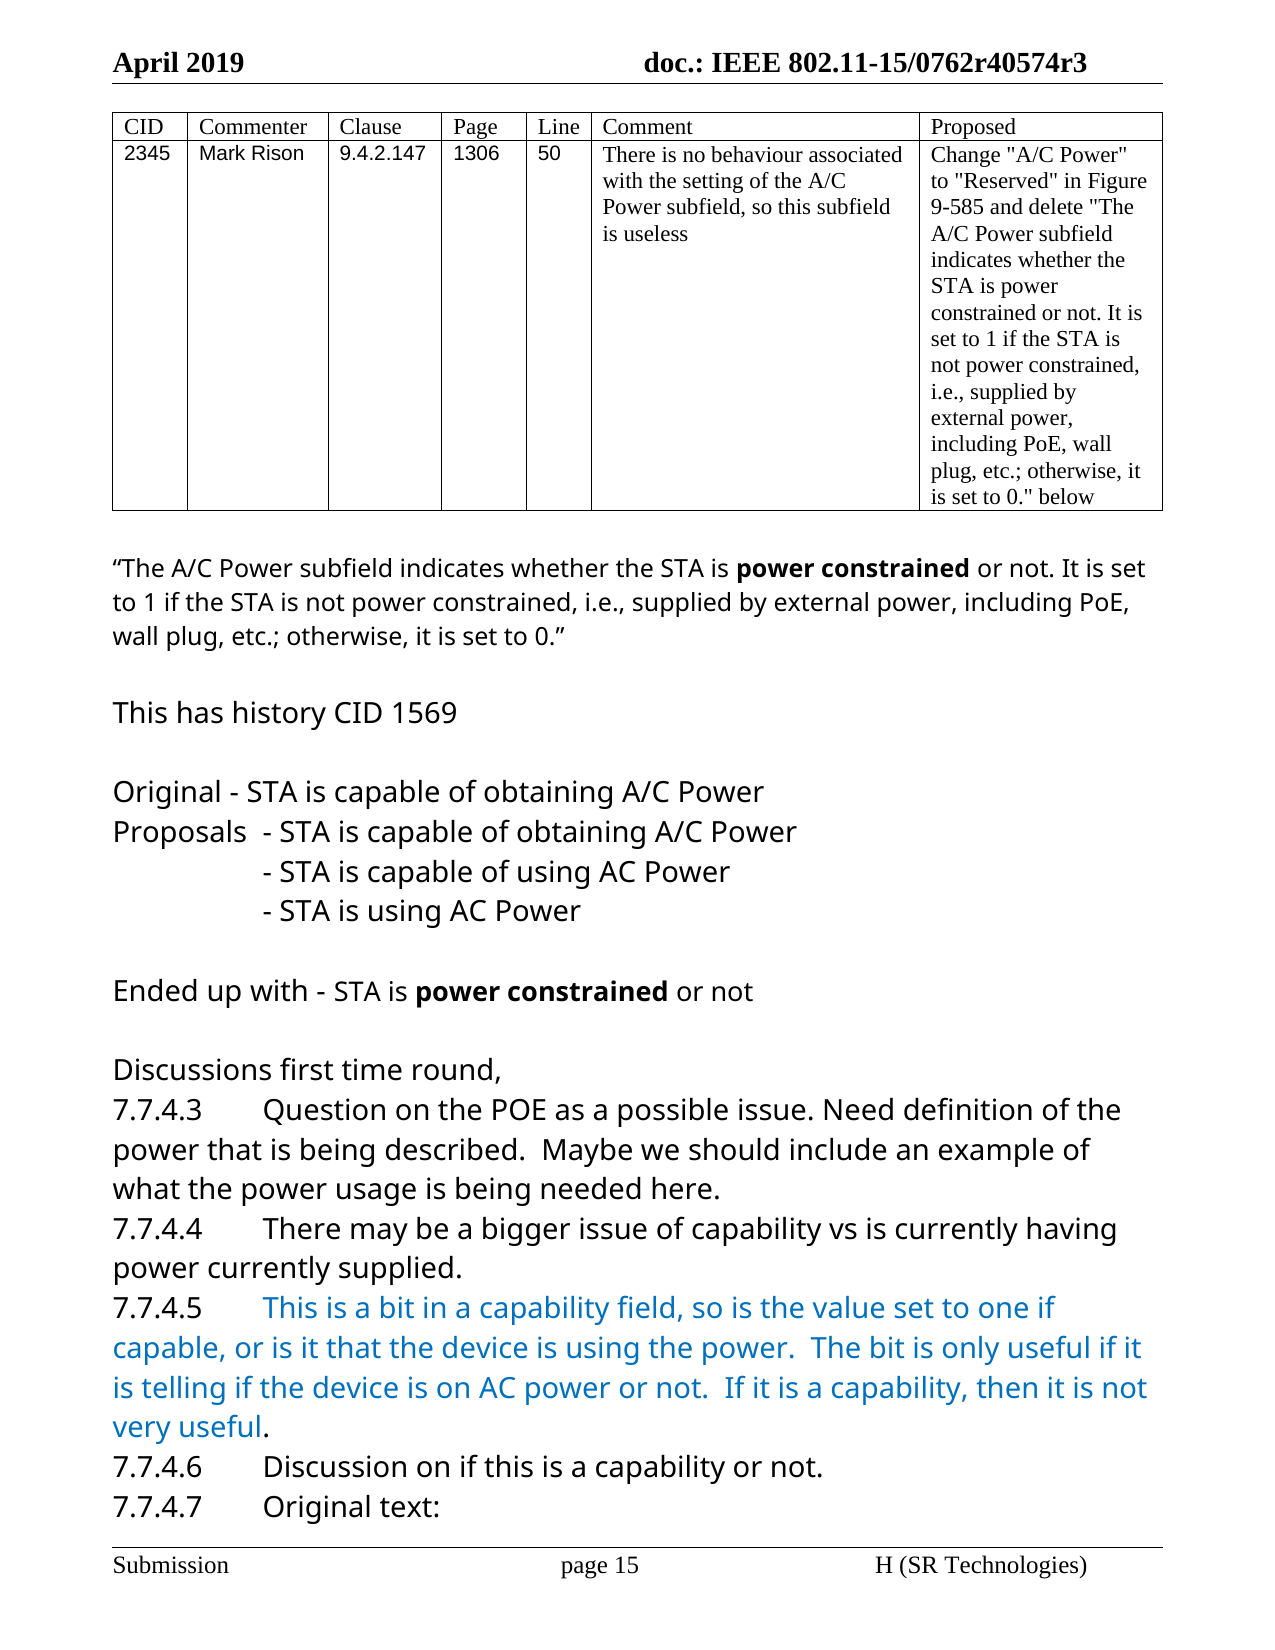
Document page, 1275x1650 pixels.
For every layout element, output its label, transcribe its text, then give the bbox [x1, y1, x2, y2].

table_cell 9.4.2.147 [329, 141, 441, 509]
text “The A/C Power subfield indicates whether the STA is power constrained or not. It is set to 1 if the STA is not power constrained, i.e., supplied by external power, including PoE, wall plug, etc.; otherwise, it is set to 0.” [112, 550, 1163, 652]
table_cell There is no behaviour associated with the setting of the A/C Power subfield, so this subfield is useless [592, 141, 919, 509]
table_header Page [442, 113, 526, 139]
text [112, 1089, 1163, 1526]
table_header Commenter [188, 113, 328, 139]
text This has history CID 1569 [112, 692, 1163, 732]
text Proposals - STA is capable of obtaining A/C Power [112, 811, 1163, 851]
table_header Line [527, 113, 591, 139]
text Original - STA is capable of obtaining A/C Power [112, 772, 1163, 811]
table_cell 50 [527, 141, 591, 509]
table_header Proposed [920, 113, 1162, 139]
table_header CID [113, 113, 187, 139]
table_cell Mark Rison [188, 141, 328, 509]
text - STA is using AC Power [187, 891, 1163, 930]
table_cell 2345 [113, 141, 187, 509]
text Discussions first time round, [112, 1049, 1163, 1089]
text - STA is capable of using AC Power [187, 851, 1163, 891]
table_header Clause [329, 113, 441, 139]
text Ended up with - STA is power constrained or not [112, 970, 1163, 1010]
table_cell Change "A/C Power" to "Reserved" in Figure 9-585 and delete "The A/C Power subfield indicates whether the STA is power constrained or not. It is set to 1 if the STA is not power constrained, i.e., supplied by external power, including PoE, wall plug, etc.; otherwise, it is set to 0." below [920, 141, 1162, 509]
table_cell 1306 [442, 141, 526, 509]
table_header Comment [592, 113, 919, 139]
